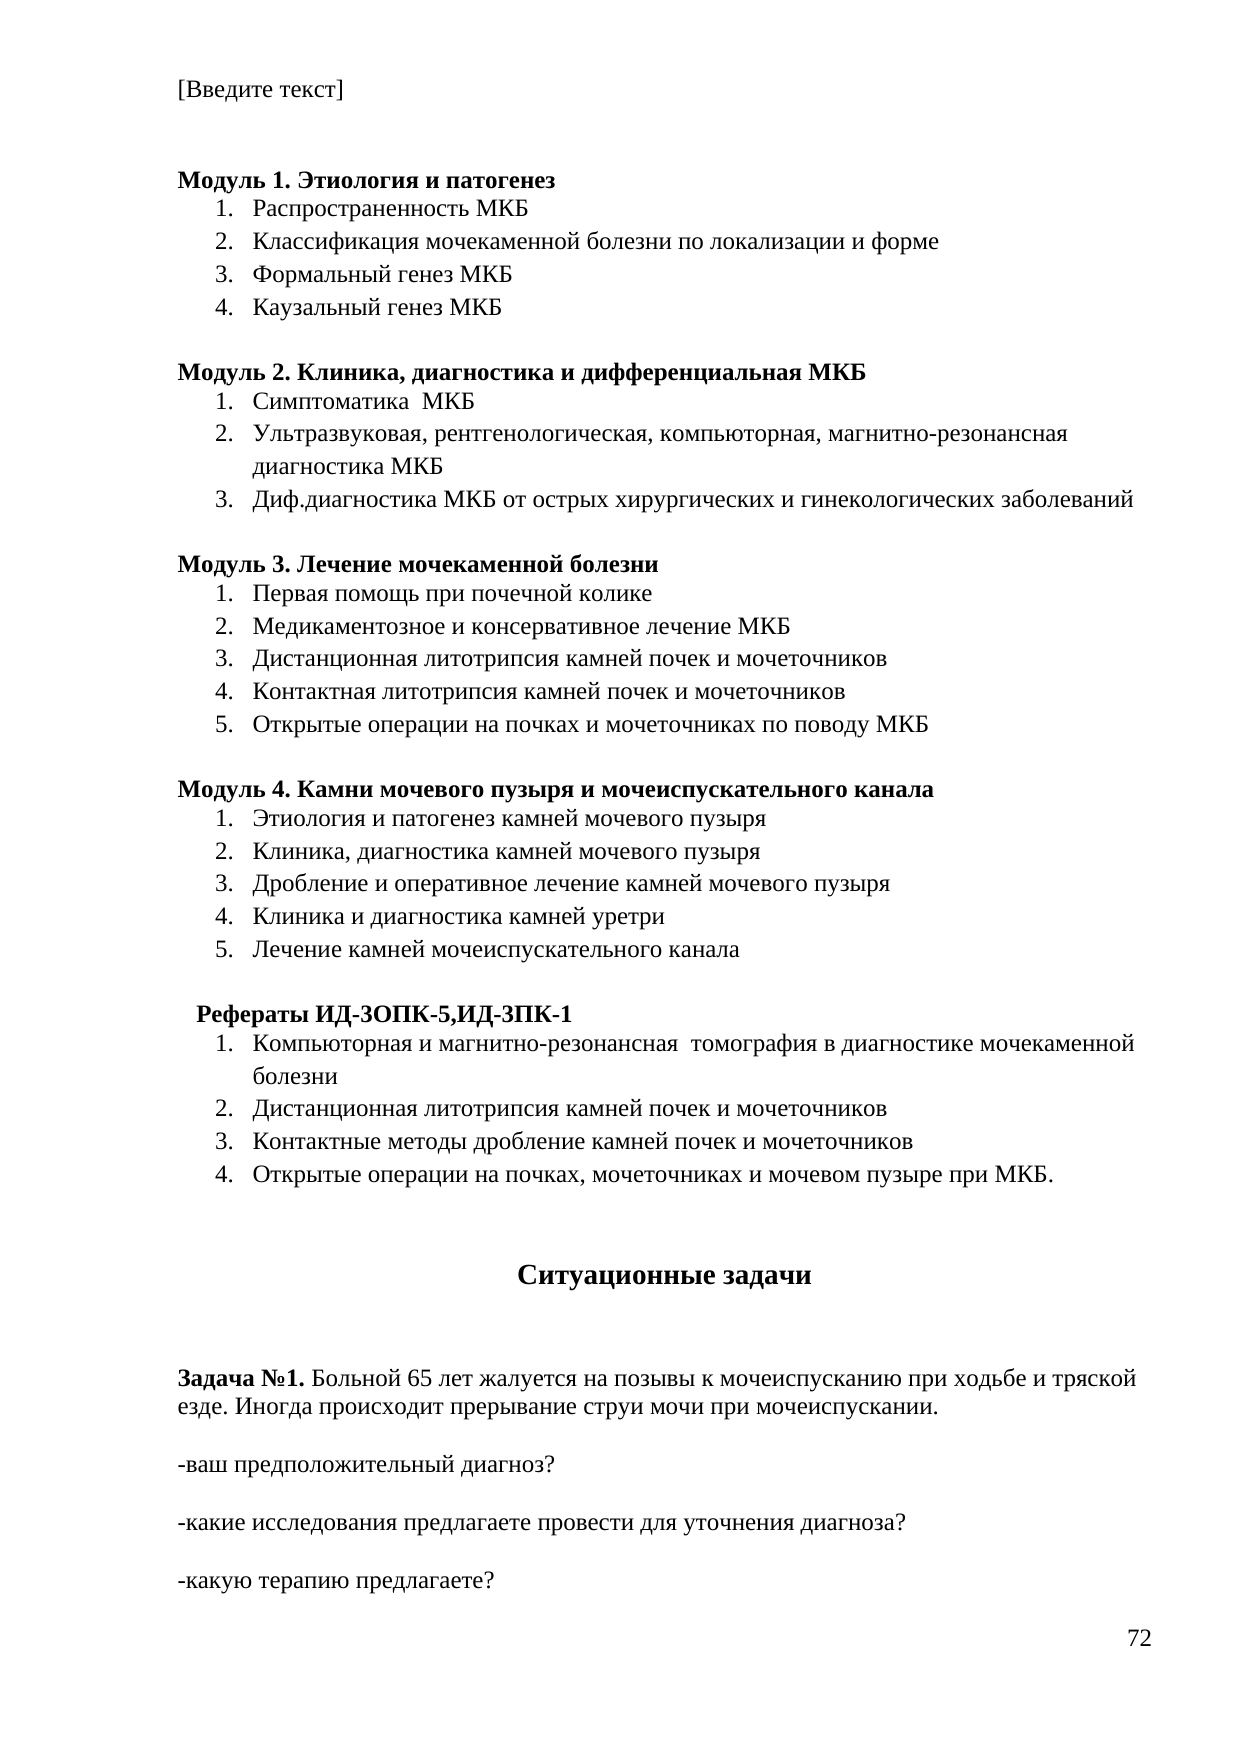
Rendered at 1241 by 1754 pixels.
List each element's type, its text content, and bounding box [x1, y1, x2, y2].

list Симптоматика МКБ [215, 386, 1152, 414]
list Контактные методы дробление камней почек и мочеточников [215, 1126, 1152, 1155]
list Клиника, диагностика камней мочевого пузыря [215, 836, 1152, 864]
list Распространенность МКБ [215, 193, 1152, 222]
list Первая помощь при почечной колике [215, 578, 1152, 607]
list Дробление и оперативное лечение камней мочевого пузыря [215, 868, 1152, 897]
text Модуль 3. Лечение мочекаменной болезни [177, 549, 1152, 578]
list Лечение камней мочеиспускательного канала [215, 934, 1152, 963]
list Открытые операции на почках, мочеточниках и мочевом пузыре при МКБ. [215, 1159, 1152, 1188]
list Ультразвуковая, рентгенологическая, компьюторная, магнитно-резонансная диагностика МКБ [215, 418, 1152, 480]
list Открытые операции на почках и мочеточниках по поводу МКБ [215, 709, 1152, 738]
list Дистанционная литотрипсия камней почек и мочеточников [215, 1093, 1152, 1122]
text Модуль 2. Клиника, диагностика и дифференциальная МКБ [177, 357, 1152, 386]
text -ваш предположительный диагноз? [177, 1449, 1152, 1478]
text Ситуационные задачи [177, 1257, 1152, 1291]
text Модуль 4. Камни мочевого пузыря и мочеиспускательного канала [177, 774, 1152, 803]
list Медикаментозное и консервативное лечение МКБ [215, 611, 1152, 639]
list Дистанционная литотрипсия камней почек и мочеточников [215, 643, 1152, 672]
list Диф.диагностика МКБ от острых хирургических и гинекологических заболеваний [215, 484, 1152, 513]
list Контактная литотрипсия камней почек и мочеточников [215, 676, 1152, 705]
list Этиология и патогенез камней мочевого пузыря [215, 803, 1152, 832]
text -какие исследования предлагаете провести для уточнения диагноза? [177, 1507, 1152, 1536]
text Рефераты ИД-3ОПК-5,ИД-3ПК-1 [177, 999, 1152, 1028]
list Формальный генез МКБ [215, 259, 1152, 288]
text Задача №1. Больной 65 лет жалуется на позывы к мочеиспусканию при ходьбе и тряской езде. Иногда происходит прерывание струи мочи при мочеиспускании. [177, 1363, 1152, 1420]
text Модуль 1. Этиология и патогенез [177, 165, 1152, 193]
text -какую терапию предлагаете? [177, 1565, 1152, 1594]
list Классификация мочекаменной болезни по локализации и форме [215, 226, 1152, 255]
list Клиника и диагностика камней уретри [215, 901, 1152, 930]
list Каузальный генез МКБ [215, 292, 1152, 320]
list Компьюторная и магнитно-резонансная томография в диагностике мочекаменной болезни [215, 1028, 1152, 1089]
